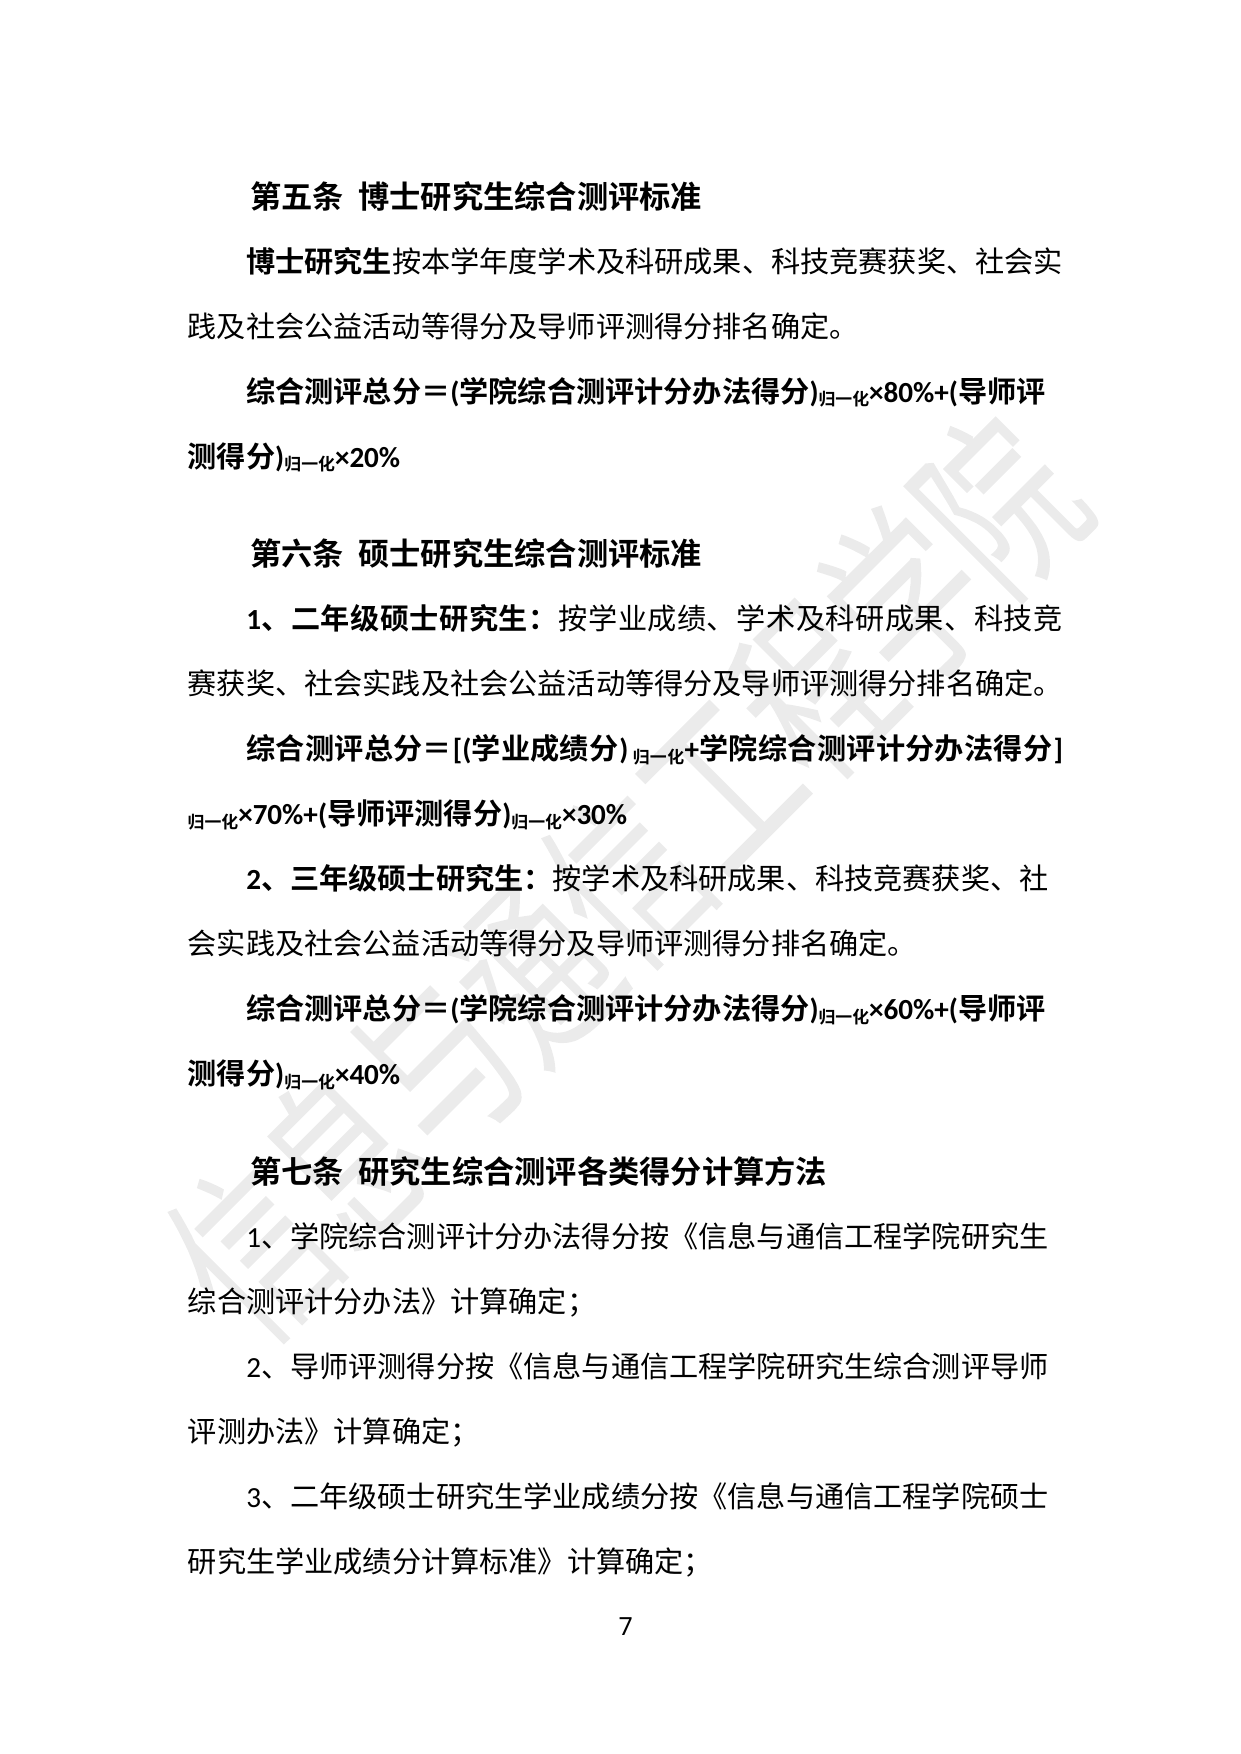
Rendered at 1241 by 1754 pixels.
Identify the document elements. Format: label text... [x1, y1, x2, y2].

text 博士研究生按本学年度学术及科研成果、科技竞赛获奖、社会实践及社会公益活动等得分及导师评测得分排名确定。 [187, 227, 1063, 357]
text 第七条 研究生综合测评各类得分计算方法 [187, 1137, 1063, 1202]
text 1、二年级硕士研究生：按学业成绩、学术及科研成果、科技竞赛获奖、社会实践及社会公益活动等得分及导师评测得分排名确定。 [187, 584, 1063, 714]
text 3、二年级硕士研究生学业成绩分按《信息与通信工程学院硕士研究生学业成绩分计算标准》计算确定； [188, 1462, 1063, 1592]
text 综合测评总分＝(学院综合测评计分办法得分)归一化×60%+(导师评测得分)归一化×40% [187, 974, 1063, 1104]
text 1、学院综合测评计分办法得分按《信息与通信工程学院研究生综合测评计分办法》计算确定； [188, 1202, 1063, 1332]
text 综合测评总分＝[(学业成绩分) 归一化+学院综合测评计分办法得分]归一化×70%+(导师评测得分)归一化×30% [187, 714, 1063, 844]
text 第六条 硕士研究生综合测评标准 [187, 519, 1063, 584]
text 第五条 博士研究生综合测评标准 [187, 162, 1063, 227]
text 综合测评总分＝(学院综合测评计分办法得分)归一化×80%+(导师评测得分)归一化×20% [187, 357, 1063, 487]
text 2、导师评测得分按《信息与通信工程学院研究生综合测评导师评测办法》计算确定； [188, 1332, 1063, 1462]
text 2、三年级硕士研究生：按学术及科研成果、科技竞赛获奖、社会实践及社会公益活动等得分及导师评测得分排名确定。 [187, 844, 1063, 974]
